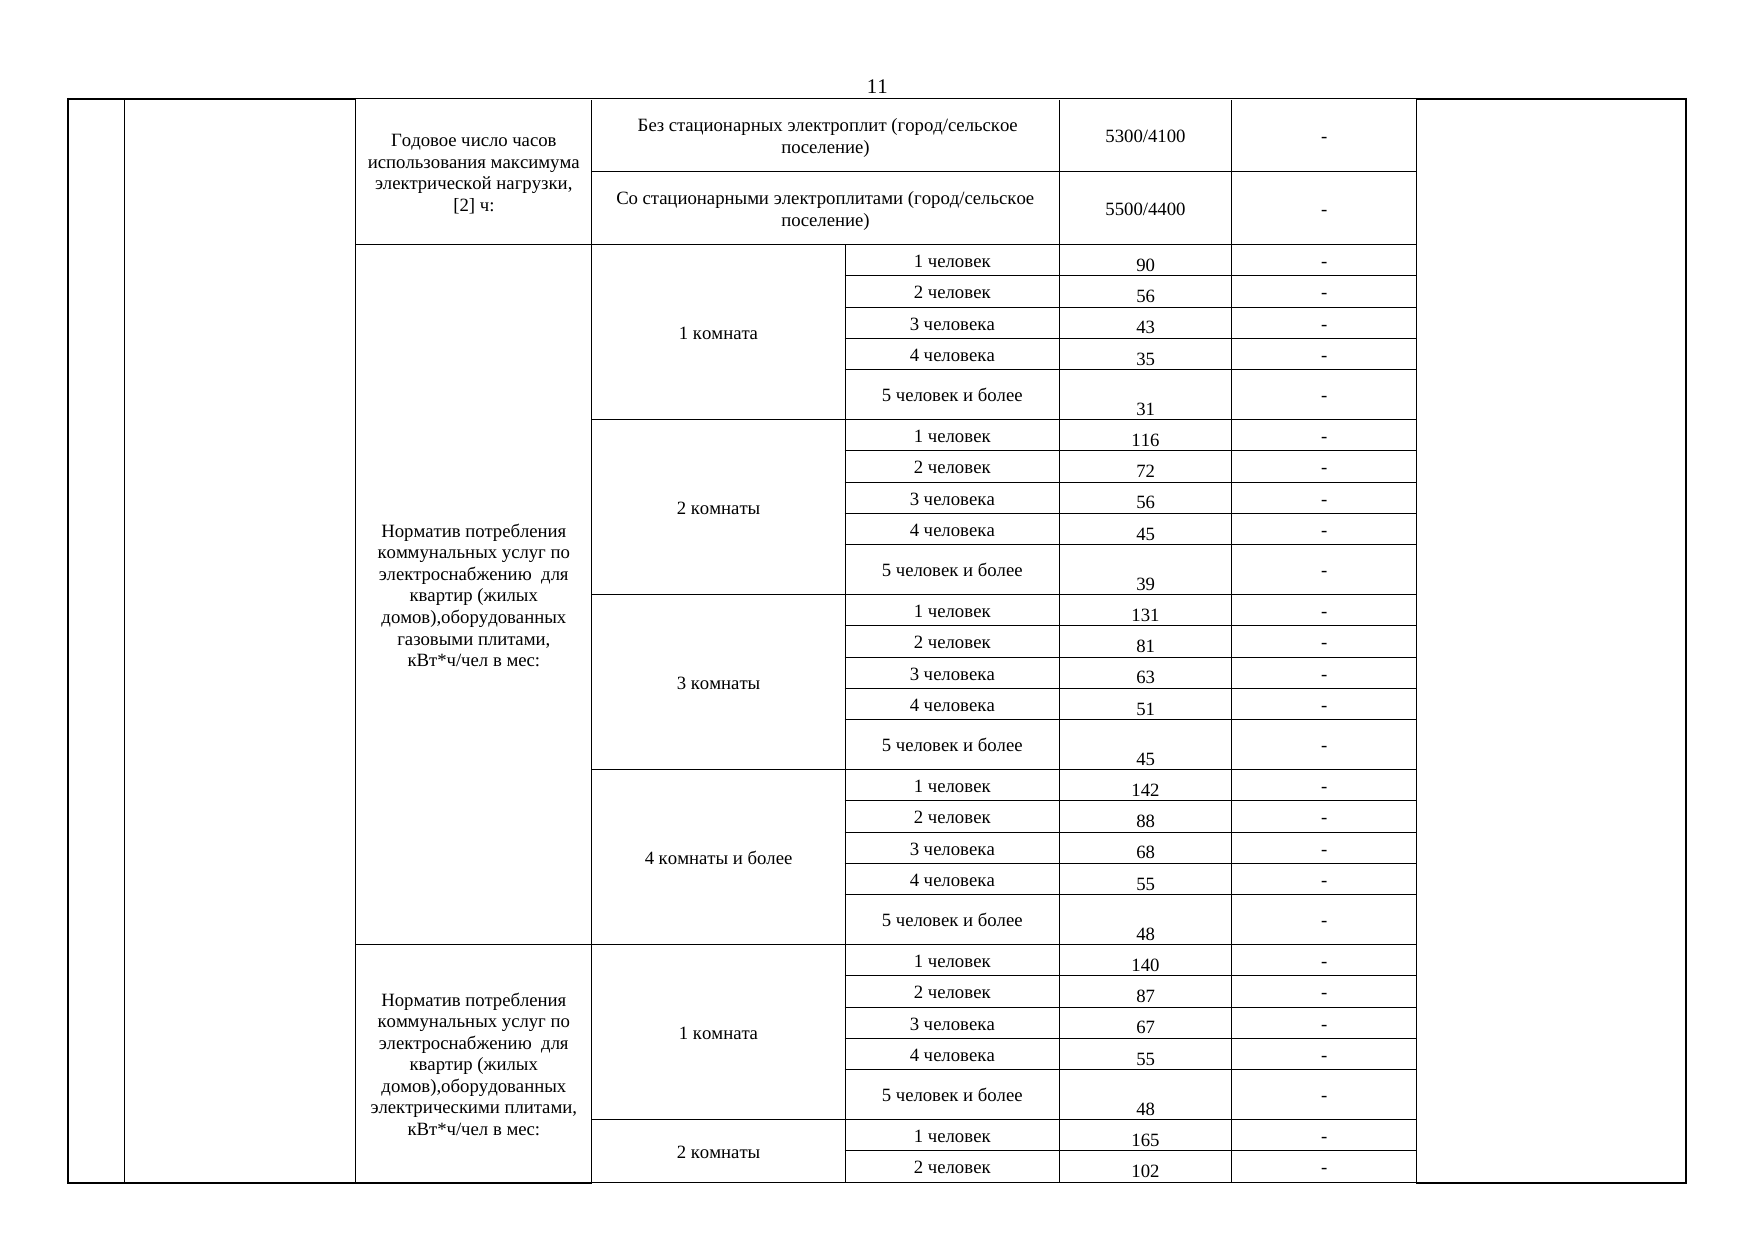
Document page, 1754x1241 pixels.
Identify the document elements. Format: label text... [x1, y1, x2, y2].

table_cell - [1232, 770, 1416, 800]
table_cell - [1232, 276, 1416, 307]
table_cell 4 человека [846, 864, 1059, 894]
table_cell 56 [1060, 483, 1231, 513]
table_cell 31 [1060, 370, 1231, 419]
table_cell 1 человек [846, 595, 1059, 625]
table_cell 39 [1060, 545, 1231, 594]
table_cell 48 [1060, 895, 1231, 944]
table_cell - [1232, 339, 1416, 369]
table_cell 4 человека [846, 339, 1059, 369]
table_cell 87 [1060, 976, 1231, 1007]
table_cell 1 комната [592, 945, 845, 1119]
table_cell - [1232, 1070, 1416, 1119]
table_cell - [1232, 1151, 1416, 1182]
table_cell - [1232, 1120, 1416, 1150]
table_cell 3 человека [846, 308, 1059, 338]
table_cell 5500/4400 [1060, 172, 1231, 244]
table_cell - [1232, 99, 1416, 171]
table_cell - [1232, 689, 1416, 719]
table_cell 56 [1060, 276, 1231, 307]
table_cell 5300/4100 [1059, 99, 1232, 171]
table_cell - [1232, 172, 1416, 244]
table_cell 5 человек и более [846, 1070, 1059, 1119]
table_cell 165 [1060, 1120, 1231, 1150]
table_cell Годовое число часов использования максимума электрической нагрузки, [2] ч: [356, 99, 592, 244]
table_cell - [1232, 976, 1416, 1007]
table_cell - [1232, 370, 1416, 419]
table_cell 5 человек и более [846, 370, 1059, 419]
table_cell 131 [1060, 595, 1231, 625]
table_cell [592, 172, 1059, 244]
table_cell 88 [1060, 801, 1231, 832]
table_cell 55 [1060, 864, 1231, 894]
table_cell - [1232, 245, 1416, 275]
table_cell 2 человек [846, 451, 1059, 482]
table_cell 81 [1060, 626, 1231, 657]
table_cell Норматив потребления коммунальных услуг по электроснабжению для квартир (жилых домов),оборудованных электрическими плитами, кВт*ч/чел в мес: [356, 945, 591, 1182]
table_cell 116 [1060, 420, 1231, 450]
table_cell 2 комнаты [592, 420, 845, 594]
table_cell 55 [1060, 1039, 1231, 1069]
table_cell 1 человек [846, 420, 1059, 450]
table_cell 3 человека [846, 833, 1059, 863]
table_cell - [1232, 483, 1416, 513]
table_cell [592, 99, 1059, 171]
table_cell 45 [1060, 514, 1231, 544]
table_cell 51 [1060, 689, 1231, 719]
table_cell 2 человек [846, 801, 1059, 832]
table_cell 90 [1060, 245, 1231, 275]
table_cell 3 комнаты [592, 595, 845, 769]
table_cell 3 человека [846, 483, 1059, 513]
table_cell 35 [1060, 339, 1231, 369]
table_cell - [1232, 514, 1416, 544]
table_cell 2 человек [846, 276, 1059, 307]
table_cell 67 [1060, 1008, 1231, 1038]
table_cell Норматив потребления коммунальных услуг по электроснабжению для квартир (жилых домов),оборудованных газовыми плитами, кВт*ч/чел в мес: [356, 245, 591, 944]
table_cell 1 человек [846, 770, 1059, 800]
table_cell 142 [1060, 770, 1231, 800]
table_cell - [1232, 895, 1416, 944]
table_cell 2 человек [846, 626, 1059, 657]
table_cell - [1232, 1039, 1416, 1069]
table_cell 72 [1060, 451, 1231, 482]
table_cell - [1232, 833, 1416, 863]
table_cell - [1232, 420, 1416, 450]
table_cell 2 комнаты [592, 1120, 845, 1182]
table_cell 3 человека [846, 1008, 1059, 1038]
table_cell 102 [1060, 1151, 1231, 1182]
table_cell - [1232, 801, 1416, 832]
table_cell - [1232, 864, 1416, 894]
table_cell 2 человек [846, 1151, 1059, 1182]
table_cell - [1232, 945, 1416, 975]
table_cell 2 человек [846, 976, 1059, 1007]
table_cell - [1232, 626, 1416, 657]
table_cell 5 человек и более [846, 545, 1059, 594]
table_cell - [1232, 595, 1416, 625]
table_cell 4 человека [846, 514, 1059, 544]
table_cell 140 [1060, 945, 1231, 975]
table_cell - [1232, 658, 1416, 688]
table_cell - [1232, 451, 1416, 482]
table_cell 5 человек и более [846, 895, 1059, 944]
table_cell 43 [1060, 308, 1231, 338]
table_cell - [1232, 545, 1416, 594]
table_cell 3 человека [846, 658, 1059, 688]
table_cell 1 комната [592, 245, 845, 419]
table_cell 1 человек [846, 245, 1059, 275]
table_cell 4 человека [846, 1039, 1059, 1069]
table_cell 48 [1060, 1070, 1231, 1119]
table_cell 1 человек [846, 945, 1059, 975]
table_cell 63 [1060, 658, 1231, 688]
table_cell 5 человек и более [846, 720, 1059, 769]
table_cell 1 человек [846, 1120, 1059, 1150]
table_cell 68 [1060, 833, 1231, 863]
table_cell - [1232, 308, 1416, 338]
table_cell - [1232, 720, 1416, 769]
table_cell - [1232, 1008, 1416, 1038]
table_cell 45 [1060, 720, 1231, 769]
table_cell 4 комнаты и более [592, 770, 845, 944]
table_cell 4 человека [846, 689, 1059, 719]
